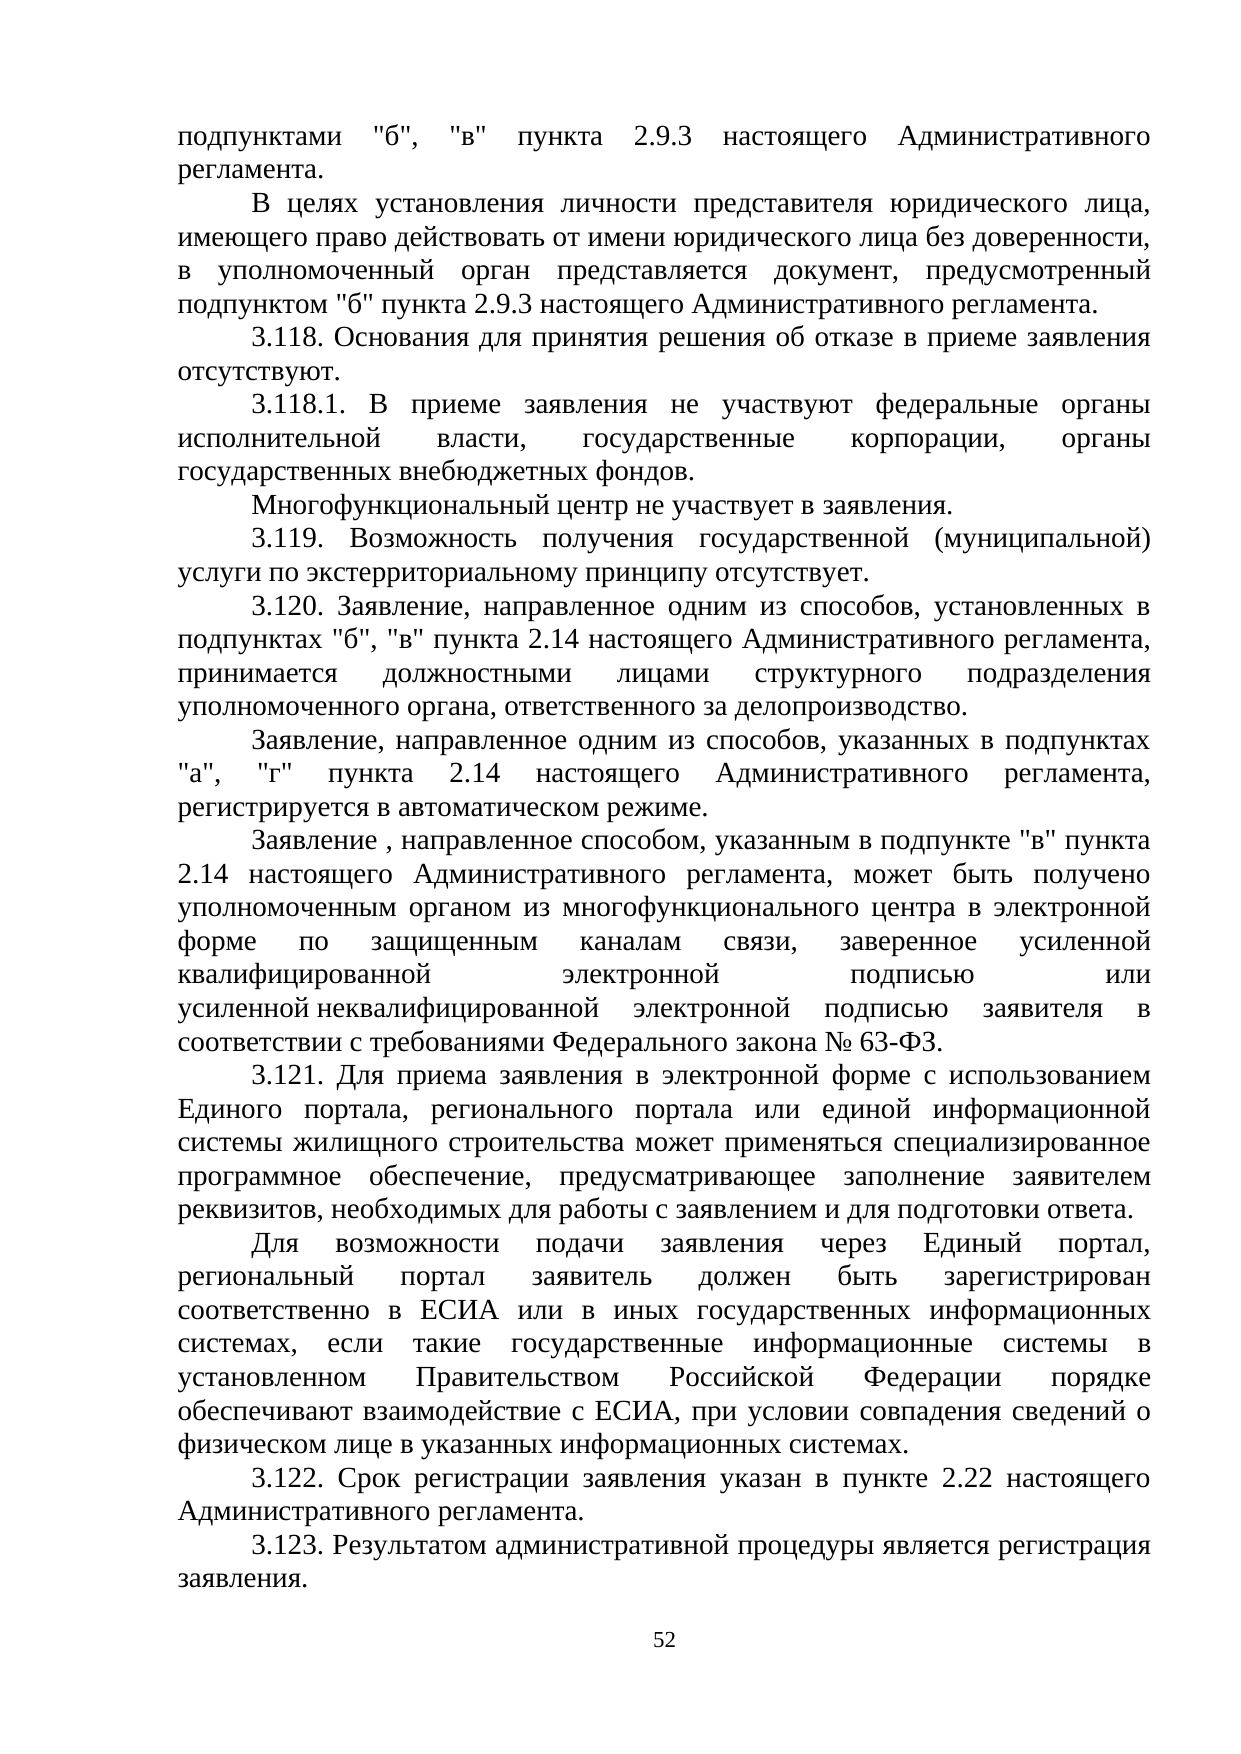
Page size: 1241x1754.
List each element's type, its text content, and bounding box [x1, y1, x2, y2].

text Заявление , направленное способом, указанным в подпункте "в" пункта 2.14 настоящего Административного регламента, может быть получено уполномоченным органом из многофункционального центра в электронной форме по защищенным каналам связи, заверенное усиленной квалифицированной электронной подписью или усиленной неквалифицированной электронной подписью заявителя в соответствии с требованиями Федерального закона № 63-ФЗ. [177, 822, 1152, 1057]
text 3.121. Для приема заявления в электронной форме с использованием Единого портала, регионального портала или единой информационной системы жилищного строительства может применяться специализированное программное обеспечение, предусматривающее заполнение заявителем реквизитов, необходимых для работы с заявлением и для подготовки ответа. [177, 1057, 1152, 1225]
text 3.118.1. В приеме заявления не участвуют федеральные органы исполнительной власти, государственные корпорации, органы государственных внебюджетных фондов. [177, 386, 1152, 487]
text 3.122. Срок регистрации заявления указан в пункте 2.22 настоящего Административного регламента. [177, 1460, 1152, 1527]
text Заявление, направленное одним из способов, указанных в подпунктах "а", "г" пункта 2.14 настоящего Административного регламента, регистрируется в автоматическом режиме. [177, 722, 1152, 822]
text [177, 118, 1152, 185]
text Для возможности подачи заявления через Единый портал, региональный портал заявитель должен быть зарегистрирован соответственно в ЕСИА или в иных государственных информационных системах, если такие государственные информационные системы в установленном Правительством Российской Федерации порядке обеспечивают взаимодействие с ЕСИА, при условии совпадения сведений о физическом лице в указанных информационных системах. [177, 1225, 1152, 1460]
text 3.119. Возможность получения государственной (муниципальной) услуги по экстерриториальному принципу отсутствует. [177, 521, 1152, 588]
text 3.118. Основания для принятия решения об отказе в приеме заявления отсутствуют. [177, 319, 1152, 386]
text В целях установления личности представителя юридического лица, имеющего право действовать от имени юридического лица без доверенности, в уполномоченный орган представляется документ, предусмотренный подпунктом "б" пункта 2.9.3 настоящего Административного регламента. [177, 185, 1152, 319]
text Многофункциональный центр не участвует в заявления. [177, 487, 1152, 521]
text 3.123. Результатом административной процедуры является регистрация заявления. [177, 1527, 1152, 1594]
text 3.120. Заявление, направленное одним из способов, установленных в подпунктах "б", "в" пункта 2.14 настоящего Административного регламента, принимается должностными лицами структурного подразделения уполномоченного органа, ответственного за делопроизводство. [177, 588, 1152, 722]
